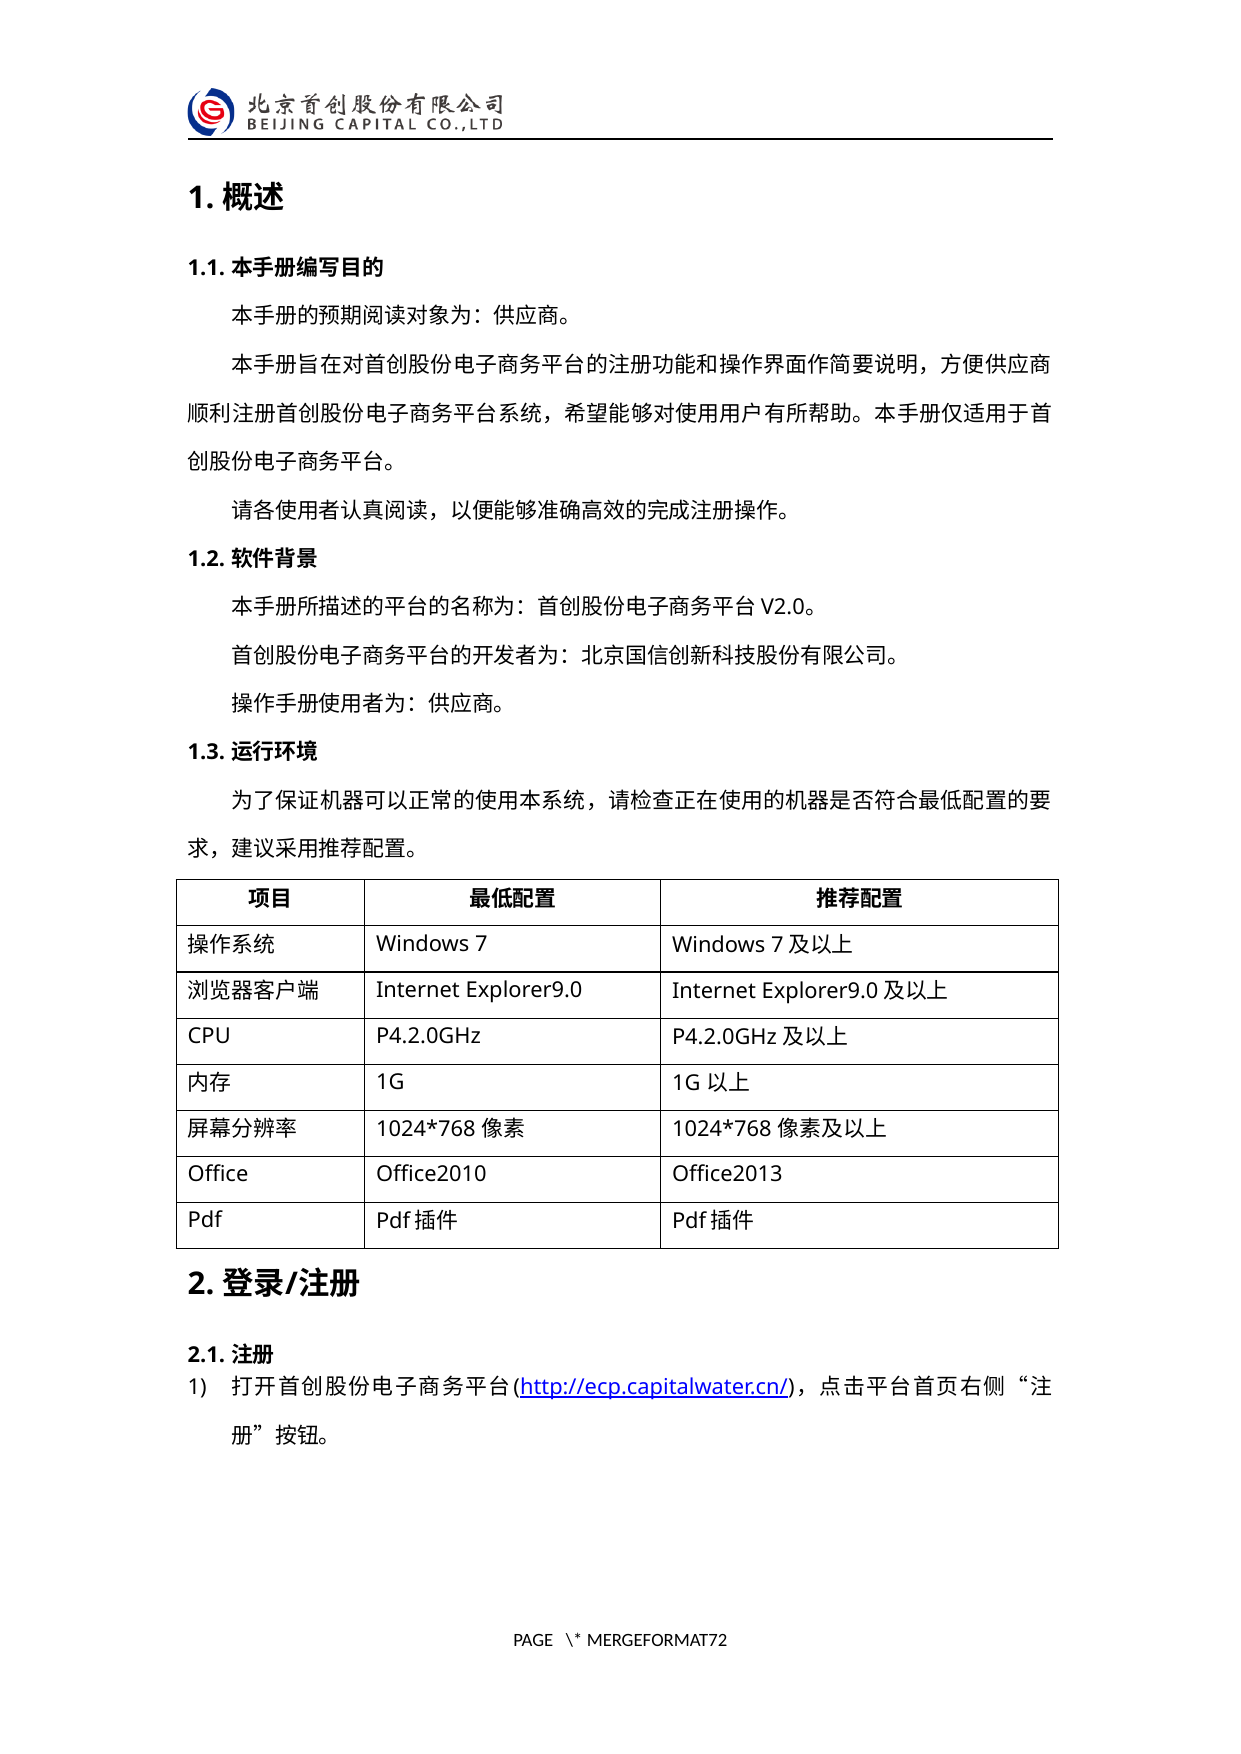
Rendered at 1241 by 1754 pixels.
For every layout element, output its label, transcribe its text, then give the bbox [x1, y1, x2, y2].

table_cell 1G 以上 [661, 1065, 1058, 1109]
table_cell Windows 7及以上 [661, 926, 1058, 971]
text 1.1. 本手册编写目的 [187, 250, 1053, 282]
table_cell P4.2.0GHz 及以上 [661, 1019, 1058, 1063]
table_cell Internet Explorer9.0 [365, 973, 660, 1017]
table_cell 浏览器客户端 [177, 973, 364, 1017]
text 2. 登录/注册 [187, 1249, 1053, 1314]
table_header 最低配置 [365, 880, 660, 925]
table_cell Office2010 [365, 1157, 660, 1202]
text 首创股份电子商务平台的开发者为：北京国信创新科技股份有限公司。 [187, 637, 1053, 670]
table_cell 屏幕分辨率 [177, 1111, 364, 1156]
text 操作手册使用者为：供应商。 [187, 686, 1053, 718]
table_cell Windows 7 [365, 926, 660, 971]
text 1.2. 软件背景 [187, 541, 1053, 573]
table_cell 内存 [177, 1065, 364, 1109]
table_cell 操作系统 [177, 926, 364, 971]
table_cell 1024*768 像素及以上 [661, 1111, 1058, 1156]
table_header 推荐配置 [661, 880, 1058, 925]
list 打开首创股份电子商务平台(http://ecp.capitalwater.cn/)，点击平台首页右侧“注册”按钮。 [187, 1369, 1053, 1450]
table_cell Pdf插件 [661, 1203, 1058, 1248]
text 本手册旨在对首创股份电子商务平台的注册功能和操作界面作简要说明，方便供应商顺利注册首创股份电子商务平台系统，希望能够对使用用户有所帮助。本手册仅适用于首创股份电子商务平台。 [187, 346, 1053, 476]
table_cell Office [177, 1157, 364, 1202]
table_cell P4.2.0GHz [365, 1019, 660, 1063]
text 1. 概述 [187, 162, 1053, 227]
text 本手册所描述的平台的名称为：首创股份电子商务平台V2.0。 [187, 589, 1053, 621]
table_cell CPU [177, 1019, 364, 1063]
text 本手册的预期阅读对象为：供应商。 [187, 298, 1053, 331]
text 请各使用者认真阅读，以便能够准确高效的完成注册操作。 [187, 492, 1053, 525]
text 1.3. 运行环境 [187, 734, 1053, 766]
table_cell Pdf插件 [365, 1203, 660, 1248]
table_cell Internet Explorer9.0及以上 [661, 973, 1058, 1017]
table_header 项目 [177, 880, 364, 925]
text 为了保证机器可以正常的使用本系统，请检查正在使用的机器是否符合最低配置的要求，建议采用推荐配置。 [187, 782, 1053, 863]
table_cell Pdf [177, 1203, 364, 1248]
table_cell 1024*768 像素 [365, 1111, 660, 1156]
table_cell Office2013 [661, 1157, 1058, 1202]
text 2.1. 注册 [187, 1336, 1053, 1369]
table_cell 1G [365, 1065, 660, 1109]
picture [187, 88, 502, 136]
